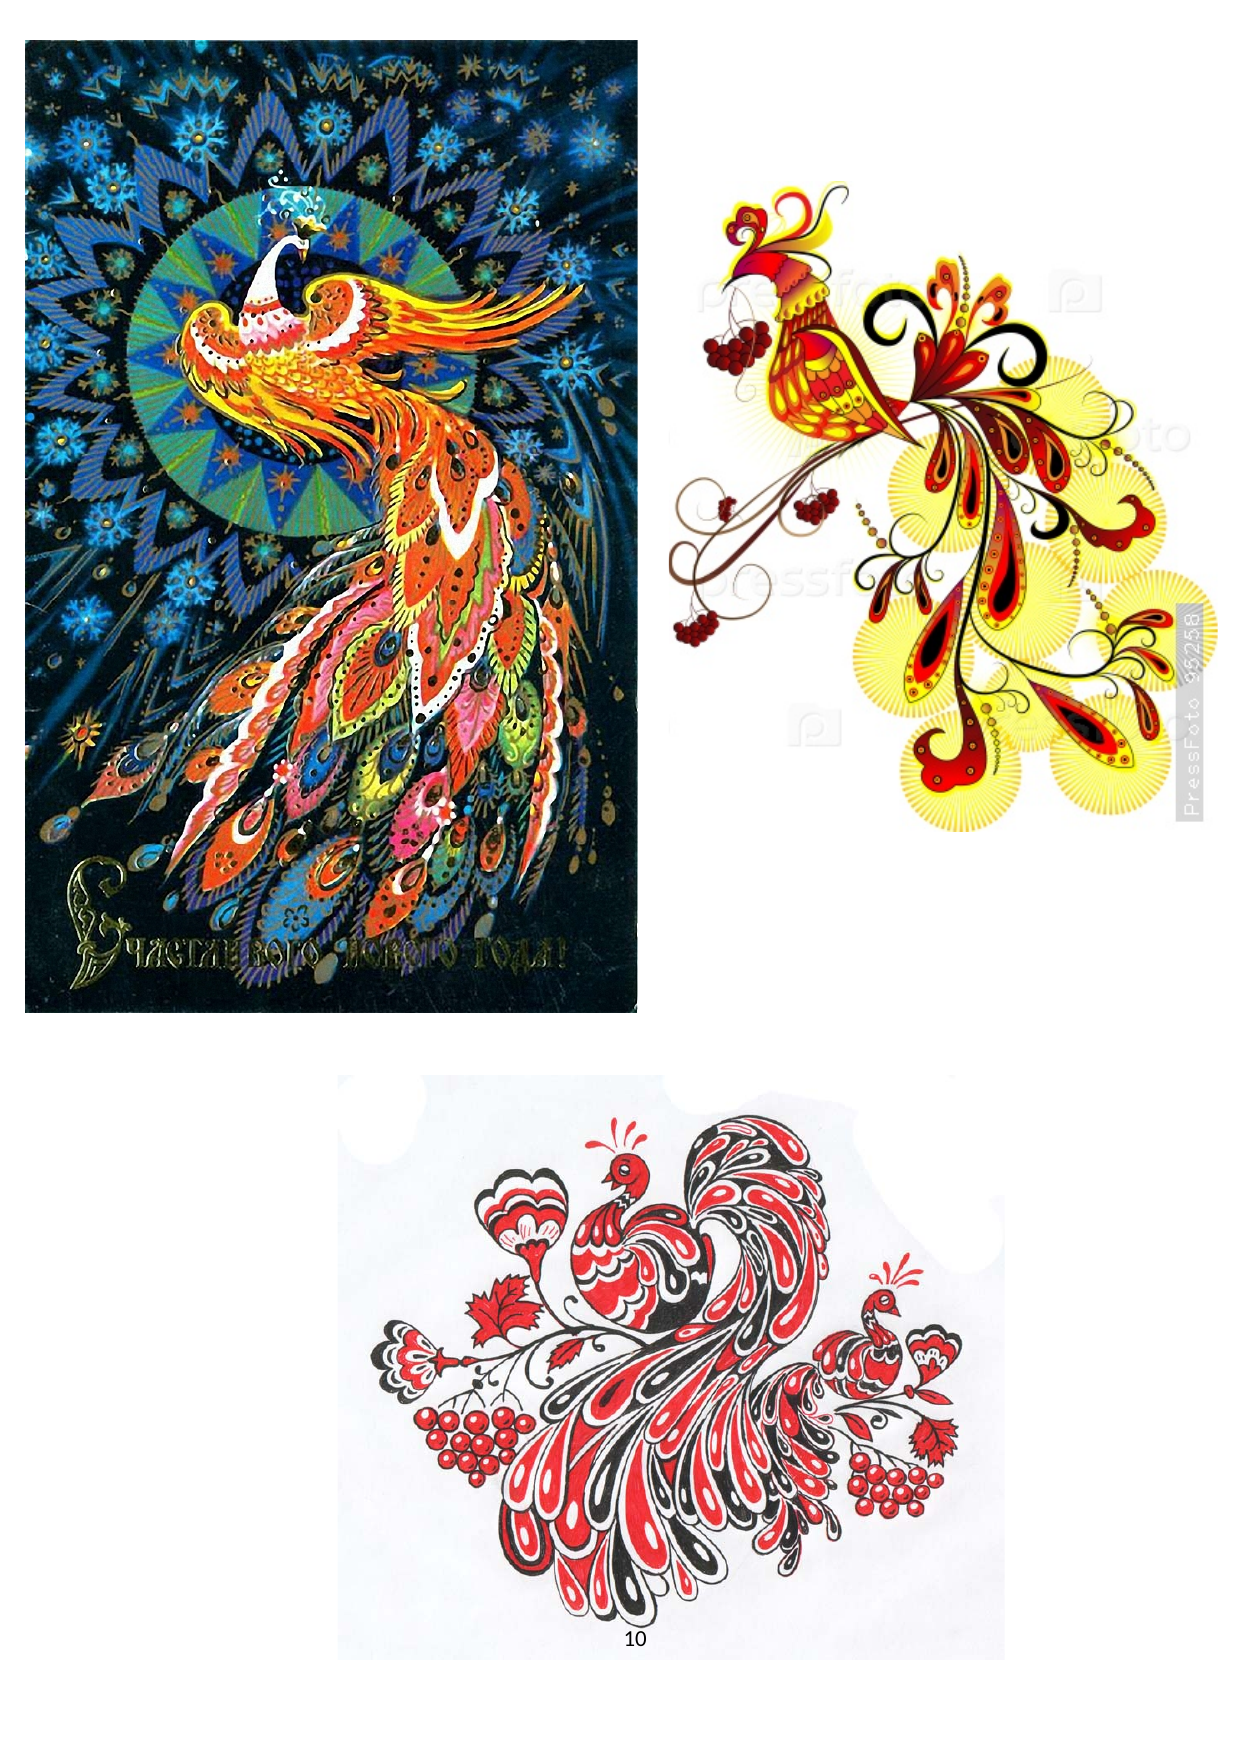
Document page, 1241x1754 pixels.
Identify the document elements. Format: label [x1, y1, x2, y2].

picture [668, 181, 1218, 832]
picture [25, 40, 638, 1013]
picture [337, 1075, 1005, 1660]
